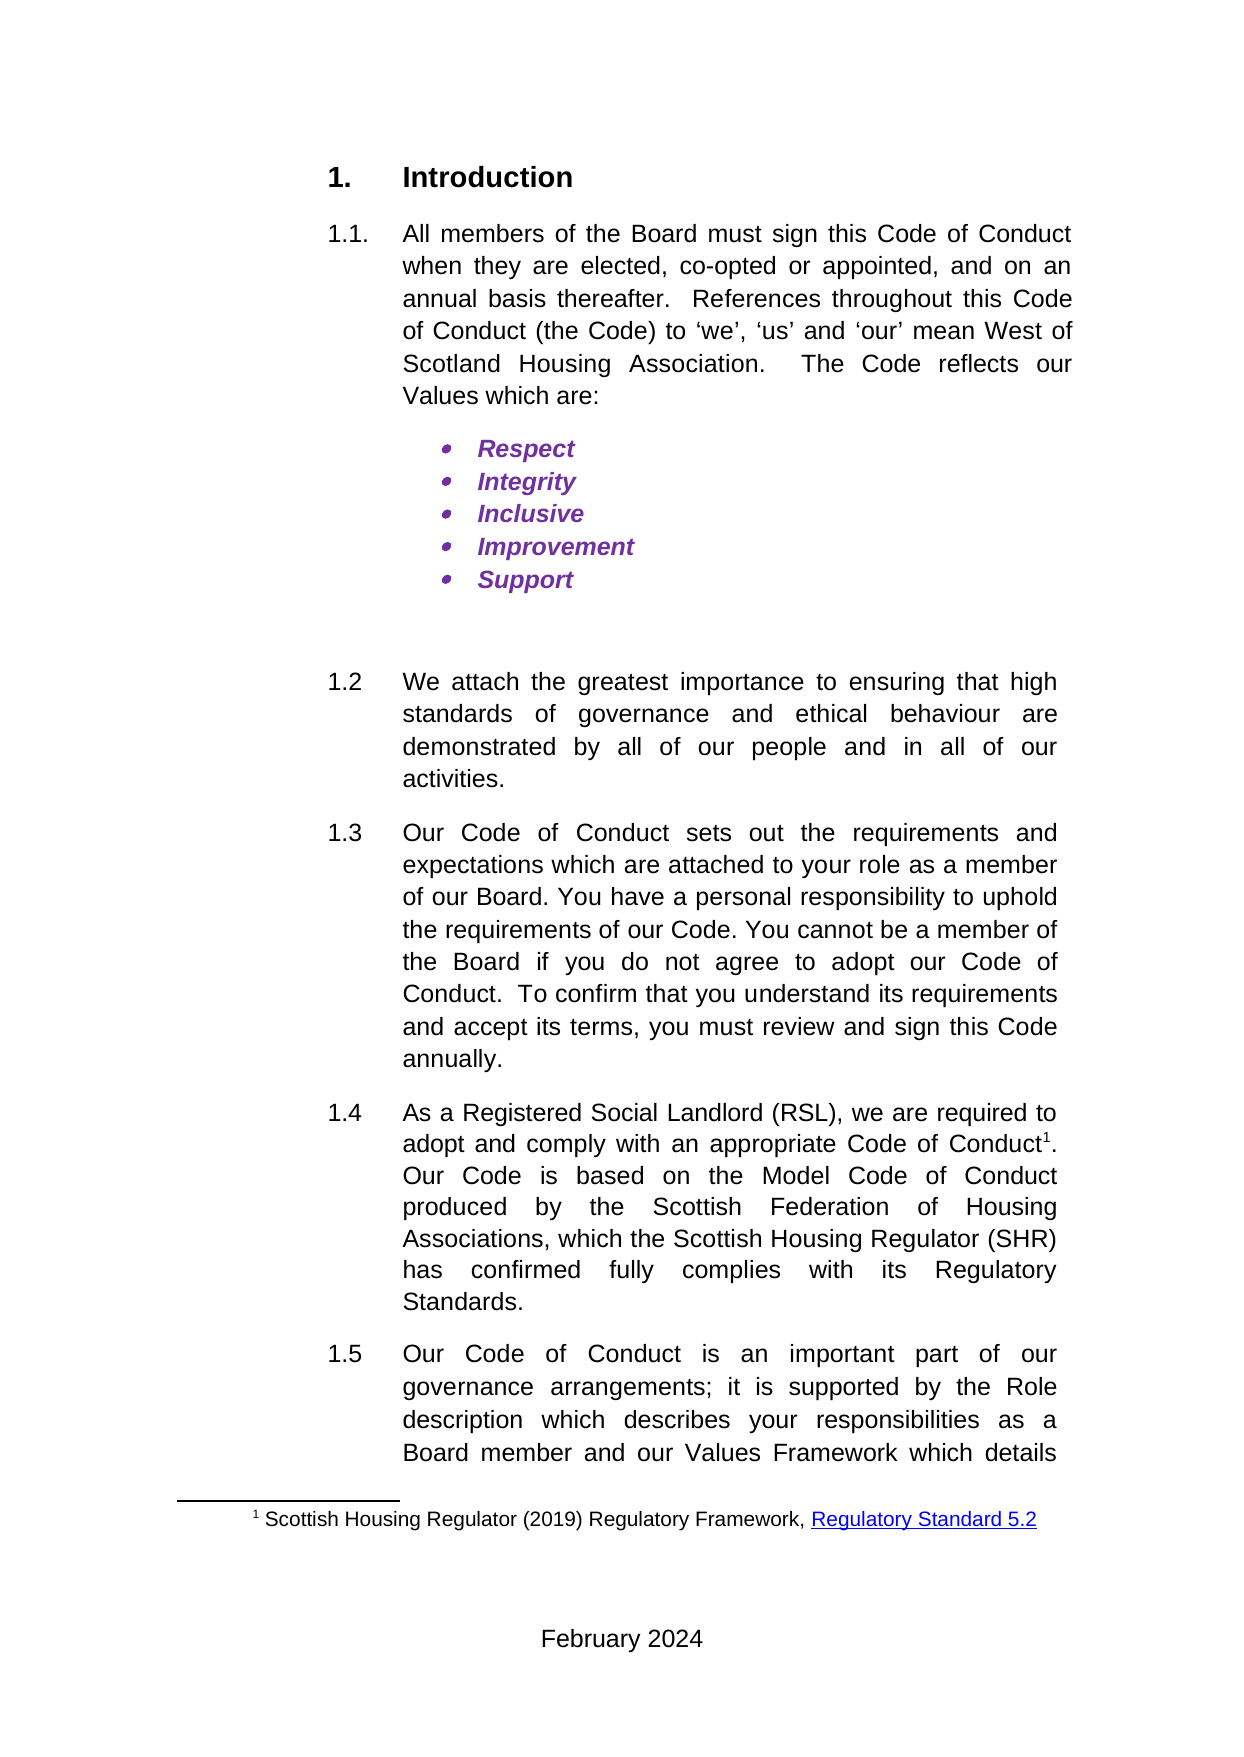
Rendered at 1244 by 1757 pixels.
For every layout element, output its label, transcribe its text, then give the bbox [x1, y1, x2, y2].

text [327, 1339, 1058, 1467]
text 1.3 Our Code of Conduct sets out the requirements and expectations which are attached to your role as a member of our Board. You have a personal responsibility to uphold the requirements of our Code. You cannot be a member of the Board if you do not agree to adopt our Code of Conduct. To confirm that you understand its requirements and accept its terms, you must review and sign this Code annually. [327, 817, 1058, 1073]
text 1. Introduction [327, 160, 1073, 194]
text 1.4 As a Registered Social Landlord (RSL), we are required to adopt and comply with an appropriate Code of Conduct. Our Code is based on the Model Code of Conduct produced by the Scottish Federation of Housing Associations, which the Scottish Housing Regulator (SHR) has confirmed fully complies with its Regulatory Standards. [327, 1097, 1058, 1316]
list Integrity [440, 467, 1073, 496]
list Respect [440, 434, 1073, 463]
text 1.1. All members of the Board must sign this Code of Conduct when they are elected, co-opted or appointed, and on an annual basis thereafter. References throughout this Code of Conduct (the Code) to ‘we’, ‘us’ and ‘our’ mean West of Scotland Housing Association. The Code reflects our Values which are: [327, 219, 1073, 410]
text 1.2 We attach the greatest importance to ensuring that high standards of governance and ethical behaviour are demonstrated by all of our people and in all of our activities. [327, 667, 1058, 793]
list Improvement [440, 532, 1073, 561]
list Support [440, 564, 1073, 593]
list Inclusive [440, 499, 1073, 528]
